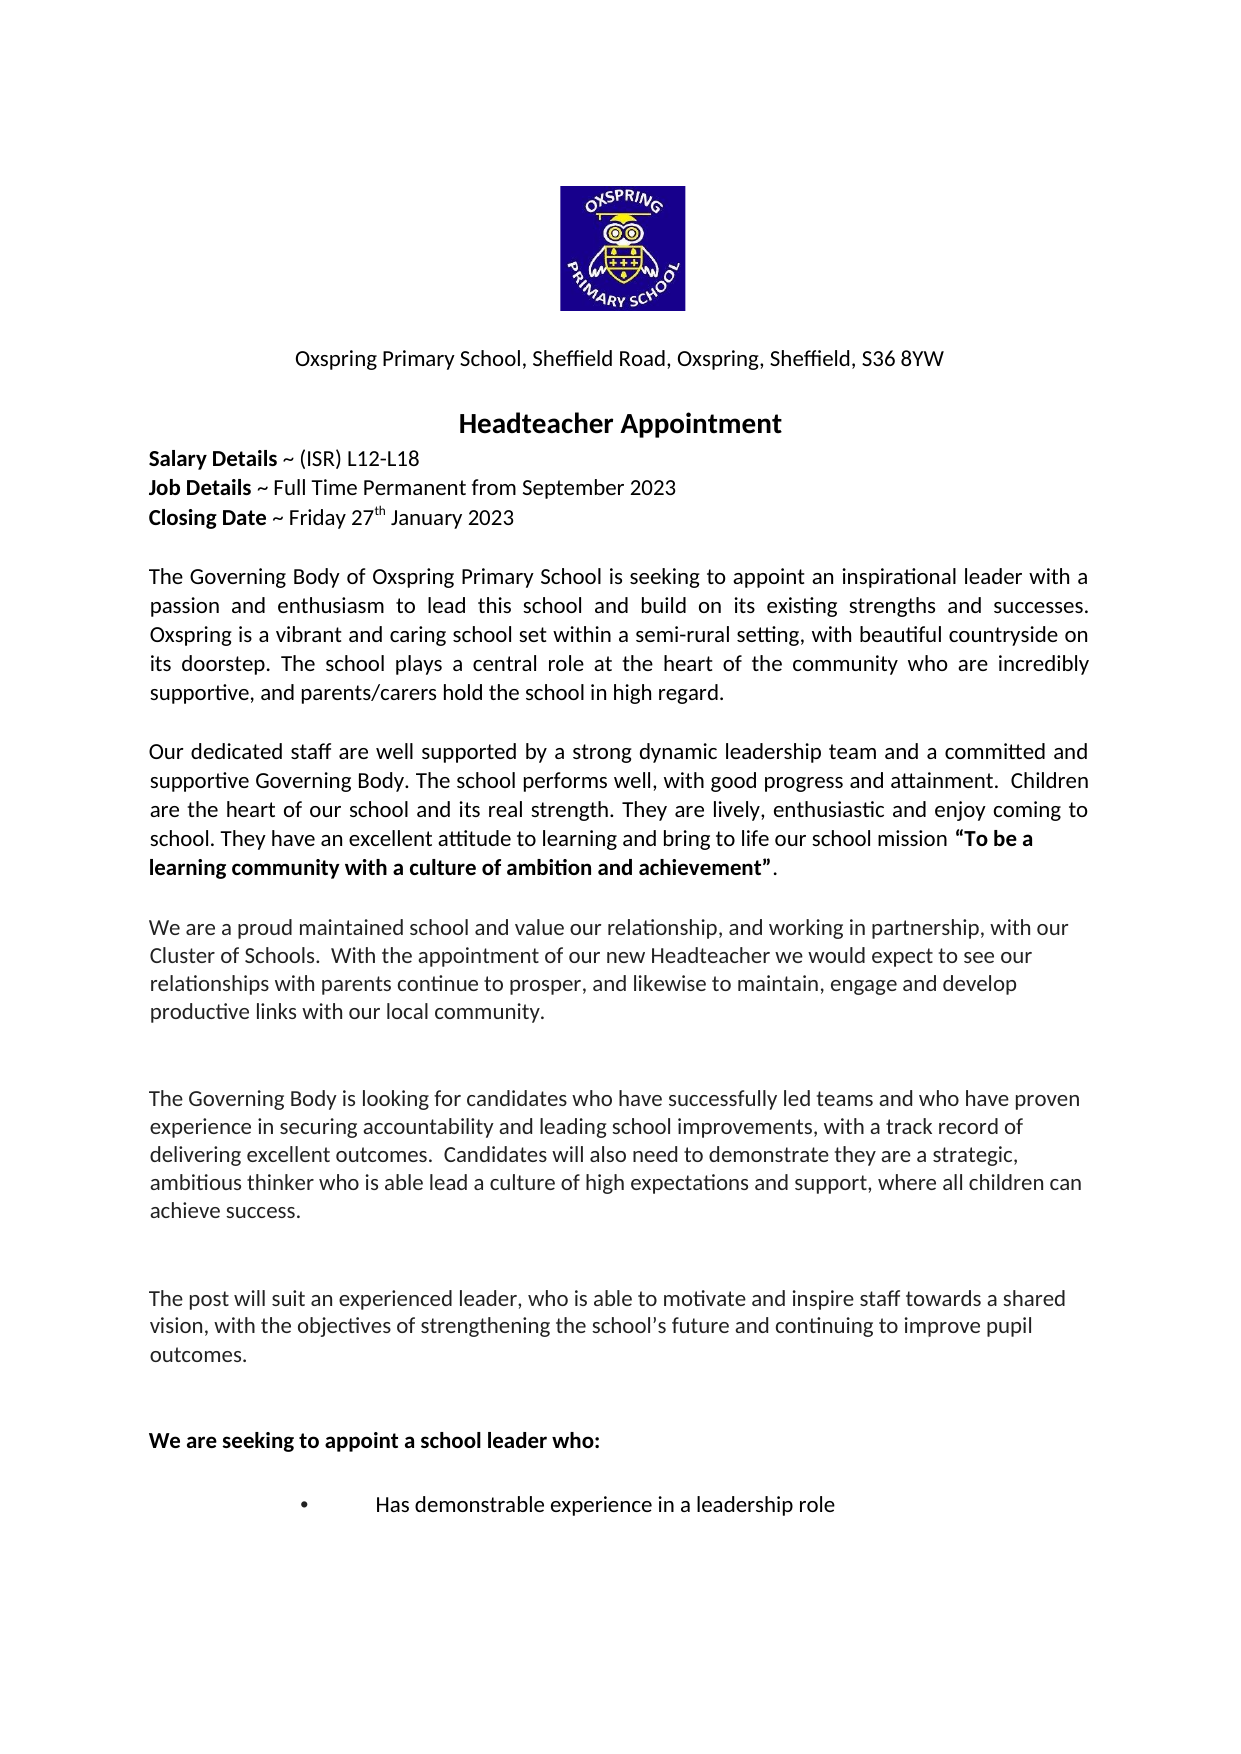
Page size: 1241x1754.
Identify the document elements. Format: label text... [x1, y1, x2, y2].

text Job Details ~ Full Time Permanent from September 2023 [148, 473, 1091, 501]
text learning community with a culture of ambition and achievement”. [148, 853, 1091, 881]
text The Governing Body is looking for candidates who have successfully led teams and who have proven experience in securing accountability and leading school improvements, with a track record of delivering excellent outcomes. Candidates will also need to demonstrate they are a strategic, ambitious thinker who is able lead a culture of high expectations and support, where all children can achieve success. [148, 1084, 1091, 1224]
text Oxspring Primary School, Sheffield Road, Oxspring, Sheffield, S36 8YW [150, 344, 1089, 372]
text Salary Details ~ (ISR) L12-L18 [148, 444, 1091, 472]
text We are a proud maintained school and value our relationship, and working in partnership, with our Cluster of Schools. With the appointment of our new Headteacher we would expect to see our relationships with parents continue to prosper, and likewise to maintain, engage and develop productive links with our local community. [148, 913, 1091, 1025]
text We are seeking to appoint a school leader who: [148, 1427, 1091, 1454]
text The Governing Body of Oxspring Primary School is seeking to appoint an inspirational leader with a passion and enthusiasm to lead this school and build on its existing strengths and successes. Oxspring is a vibrant and caring school set within a semi-rural setting, with beautiful countryside on its doorstep. The school plays a central role at the heart of the community who are incredibly supportive, and parents/carers hold the school in high regard. [148, 562, 1091, 706]
picture [560, 186, 686, 311]
text Our dedicated staff are well supported by a strong dynamic leadership team and a committed and supportive Governing Body. The school performs well, with good progress and attainment. Children are the heart of our school and its real strength. They are lively, enthusiastic and enjoy coming to school. They have an excellent attitude to learning and bring to life our school mission “To be a [148, 737, 1091, 852]
text The post will suit an experienced leader, who is able to motivate and inspire staff towards a shared vision, with the objectives of strengthening the school’s future and continuing to improve pupil outcomes. [148, 1284, 1091, 1368]
list Has demonstrable experience in a leadership role [300, 1490, 1091, 1518]
text Closing Date ~ Friday 27th January 2023 [148, 503, 1091, 531]
subtitle Headteacher Appointment [150, 406, 1090, 441]
